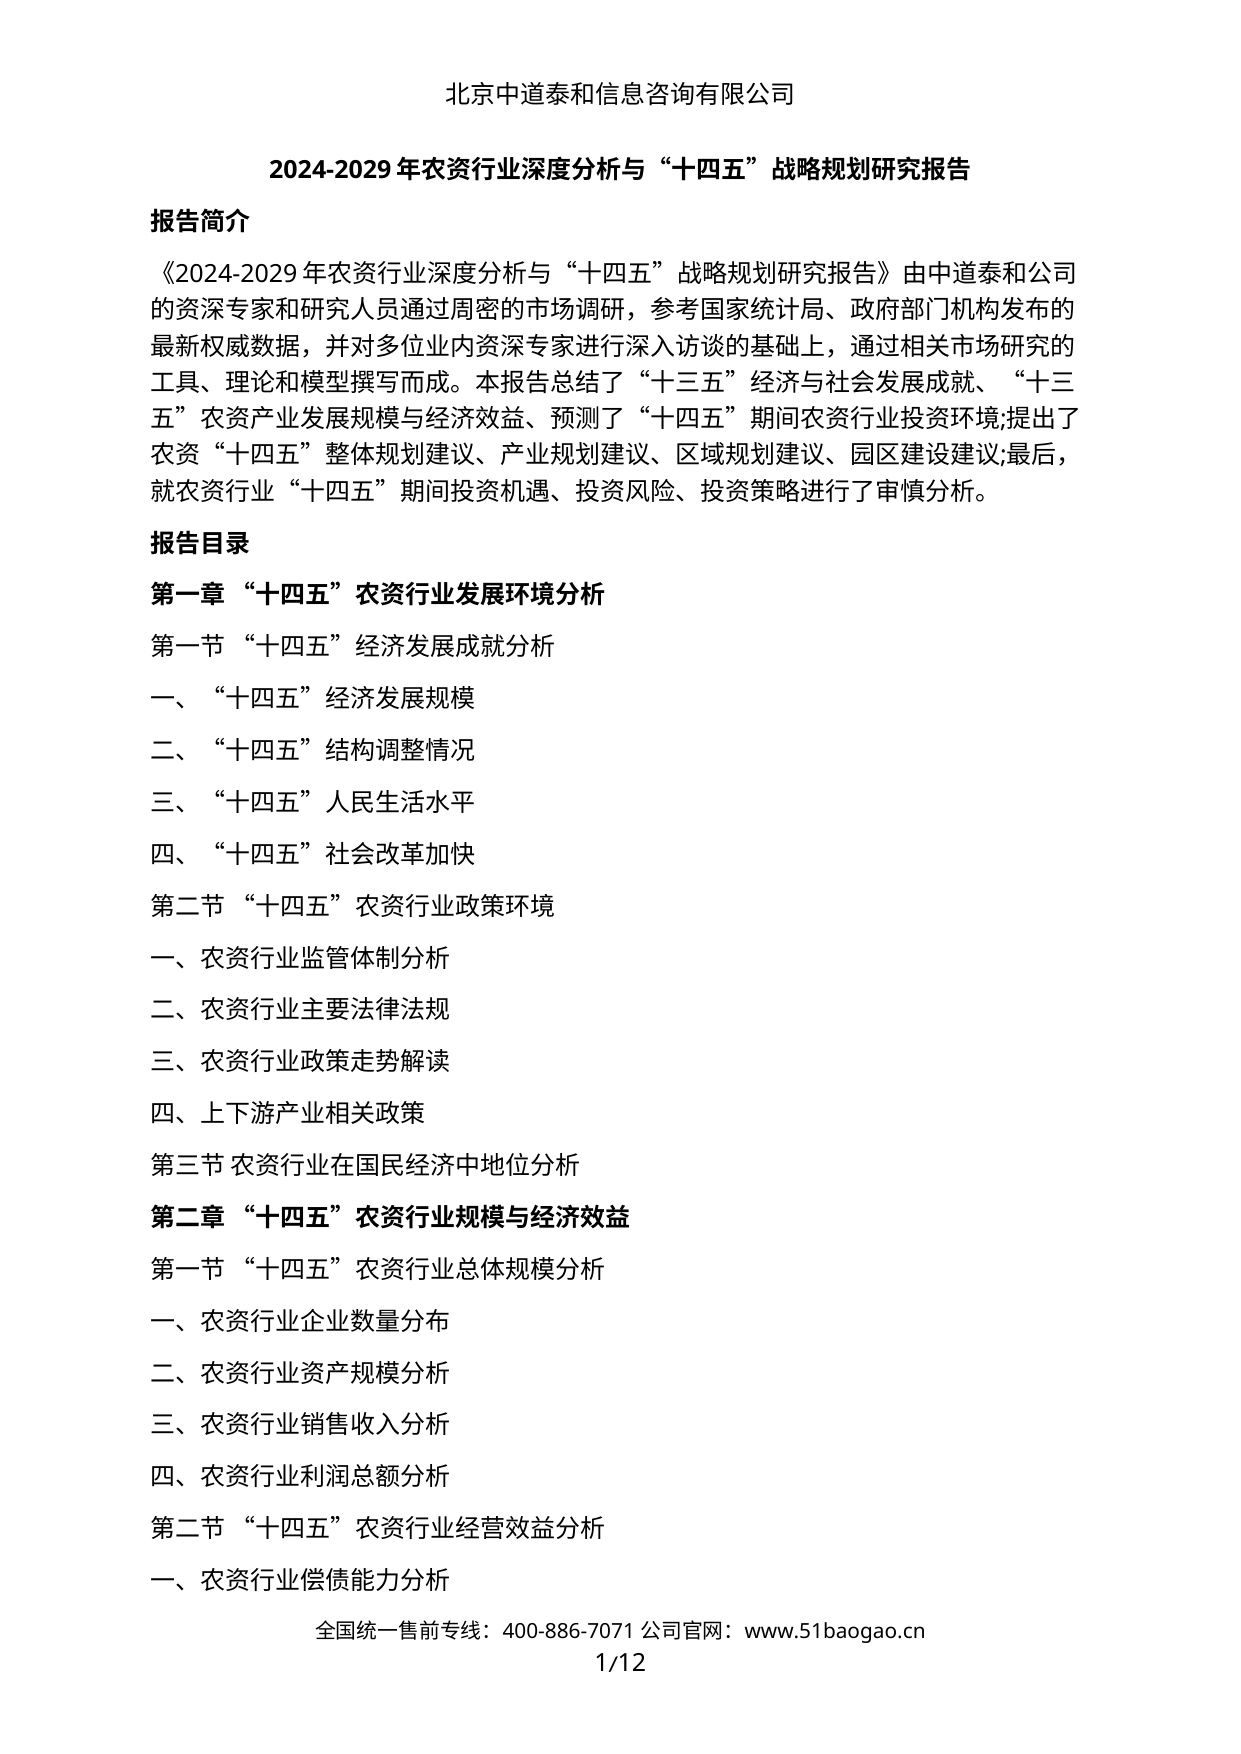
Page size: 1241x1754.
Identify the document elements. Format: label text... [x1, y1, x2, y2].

text 一、农资行业企业数量分布 [150, 1301, 1090, 1337]
text 四、“十四五”社会改革加快 [150, 834, 1090, 871]
text 第二章 “十四五”农资行业规模与经济效益 [150, 1197, 1090, 1234]
text 三、农资行业销售收入分析 [150, 1405, 1090, 1441]
text 第一节 “十四五”经济发展成就分析 [150, 627, 1090, 663]
text 报告目录 [150, 523, 1090, 559]
text 第二节 “十四五”农资行业政策环境 [150, 886, 1090, 922]
text 二、农资行业主要法律法规 [150, 990, 1090, 1026]
text 四、农资行业利润总额分析 [150, 1457, 1090, 1493]
text 二、农资行业资产规模分析 [150, 1353, 1090, 1389]
text 《2024-2029年农资行业深度分析与“十四五”战略规划研究报告》由中道泰和公司的资深专家和研究人员通过周密的市场调研，参考国家统计局、政府部门机构发布的最新权威数据，并对多位业内资深专家进行深入访谈的基础上，通过相关市场研究的工具、理论和模型撰写而成。本报告总结了“十三五”经济与社会发展成就、“十三五”农资产业发展规模与经济效益、预测了“十四五”期间农资行业投资环境;提出了农资“十四五”整体规划建议、产业规划建议、区域规划建议、园区建设建议;最后，就农资行业“十四五”期间投资机遇、投资风险、投资策略进行了审慎分析。 [150, 254, 1090, 507]
text 报告简介 [150, 202, 1090, 238]
text 三、“十四五”人民生活水平 [150, 782, 1090, 819]
text 第三节 农资行业在国民经济中地位分析 [150, 1146, 1090, 1182]
text 一、农资行业偿债能力分析 [150, 1561, 1090, 1597]
text 四、上下游产业相关政策 [150, 1094, 1090, 1130]
text 2024-2029年农资行业深度分析与“十四五”战略规划研究报告 [150, 150, 1090, 186]
text 一、“十四五”经济发展规模 [150, 679, 1090, 715]
text 三、农资行业政策走势解读 [150, 1042, 1090, 1078]
text 第一章 “十四五”农资行业发展环境分析 [150, 575, 1090, 611]
text 第一节 “十四五”农资行业总体规模分析 [150, 1249, 1090, 1286]
text 二、“十四五”结构调整情况 [150, 731, 1090, 767]
text 第二节 “十四五”农资行业经营效益分析 [150, 1509, 1090, 1545]
text 一、农资行业监管体制分析 [150, 938, 1090, 974]
